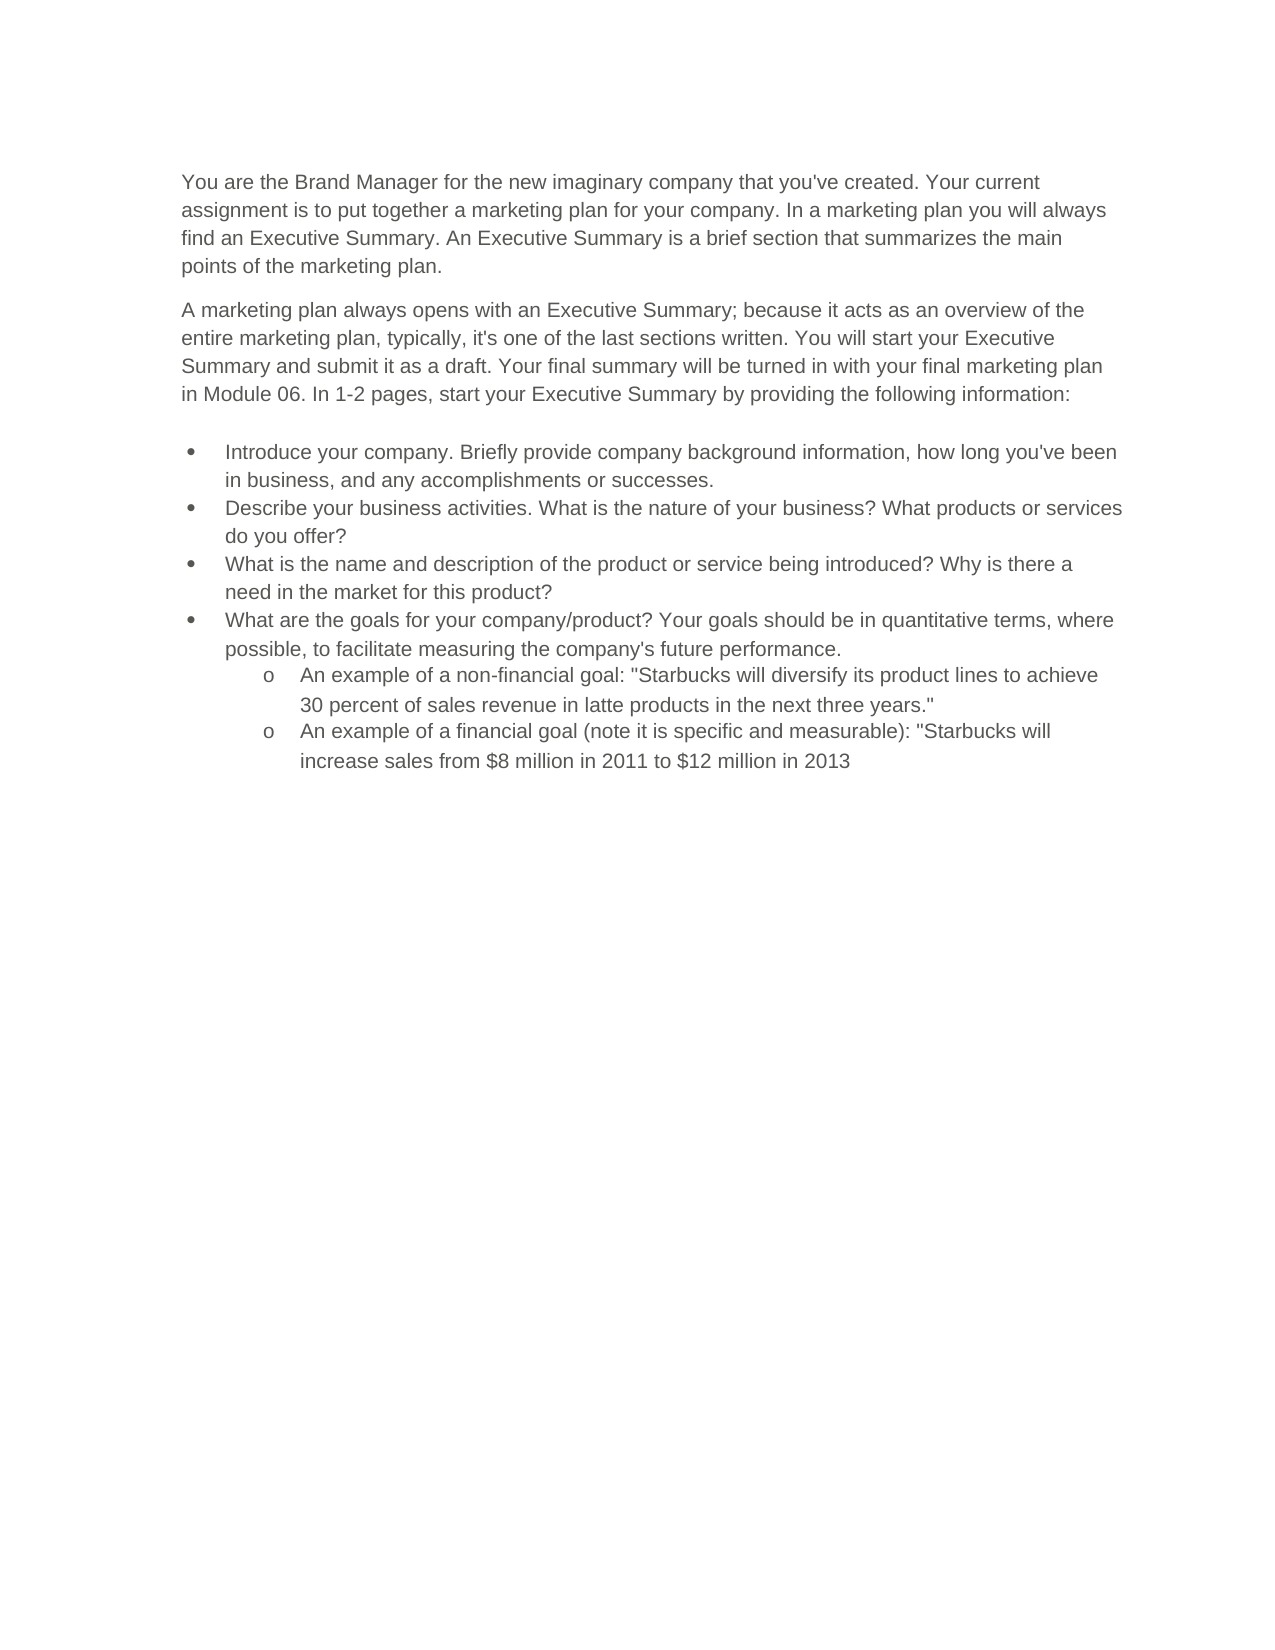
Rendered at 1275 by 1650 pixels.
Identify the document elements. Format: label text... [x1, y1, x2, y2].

text You are the Brand Manager for the new imaginary company that you've created. Your current assignment is to put together a marketing plan for your company. In a marketing plan you will always find an Executive Summary. An Executive Summary is a brief section that summarizes the main points of the marketing plan. [181, 166, 1109, 278]
list Describe your business activities. What is the nature of your business? What products or services do you offer? [187, 492, 1125, 548]
list An example of a non-financial goal: "Starbucks will diversify its product lines to achieve 30 percent of sales revenue in latte products in the next three years." [262, 660, 1125, 717]
text A marketing plan always opens with an Executive Summary; because it acts as an overview of the entire marketing plan, typically, it's one of the last sections written. You will start your Executive Summary and submit it as a draft. Your final summary will be turned in with your final marketing plan in Module 06. In 1-2 pages, start your Executive Summary by providing the following information: [181, 294, 1109, 406]
list What is the name and description of the product or service being introduced? Why is there a need in the market for this product? [187, 548, 1125, 604]
list An example of a financial goal (note it is specific and measurable): "Starbucks will increase sales from $8 million in 2011 to $12 million in 2013 [262, 717, 1125, 773]
list Introduce your company. Briefly provide company background information, how long you've been in business, and any accomplishments or successes. [187, 435, 1125, 492]
list What are the goals for your company/product? Your goals should be in quantitative terms, where possible, to facilitate measuring the company's future performance. [187, 604, 1125, 660]
